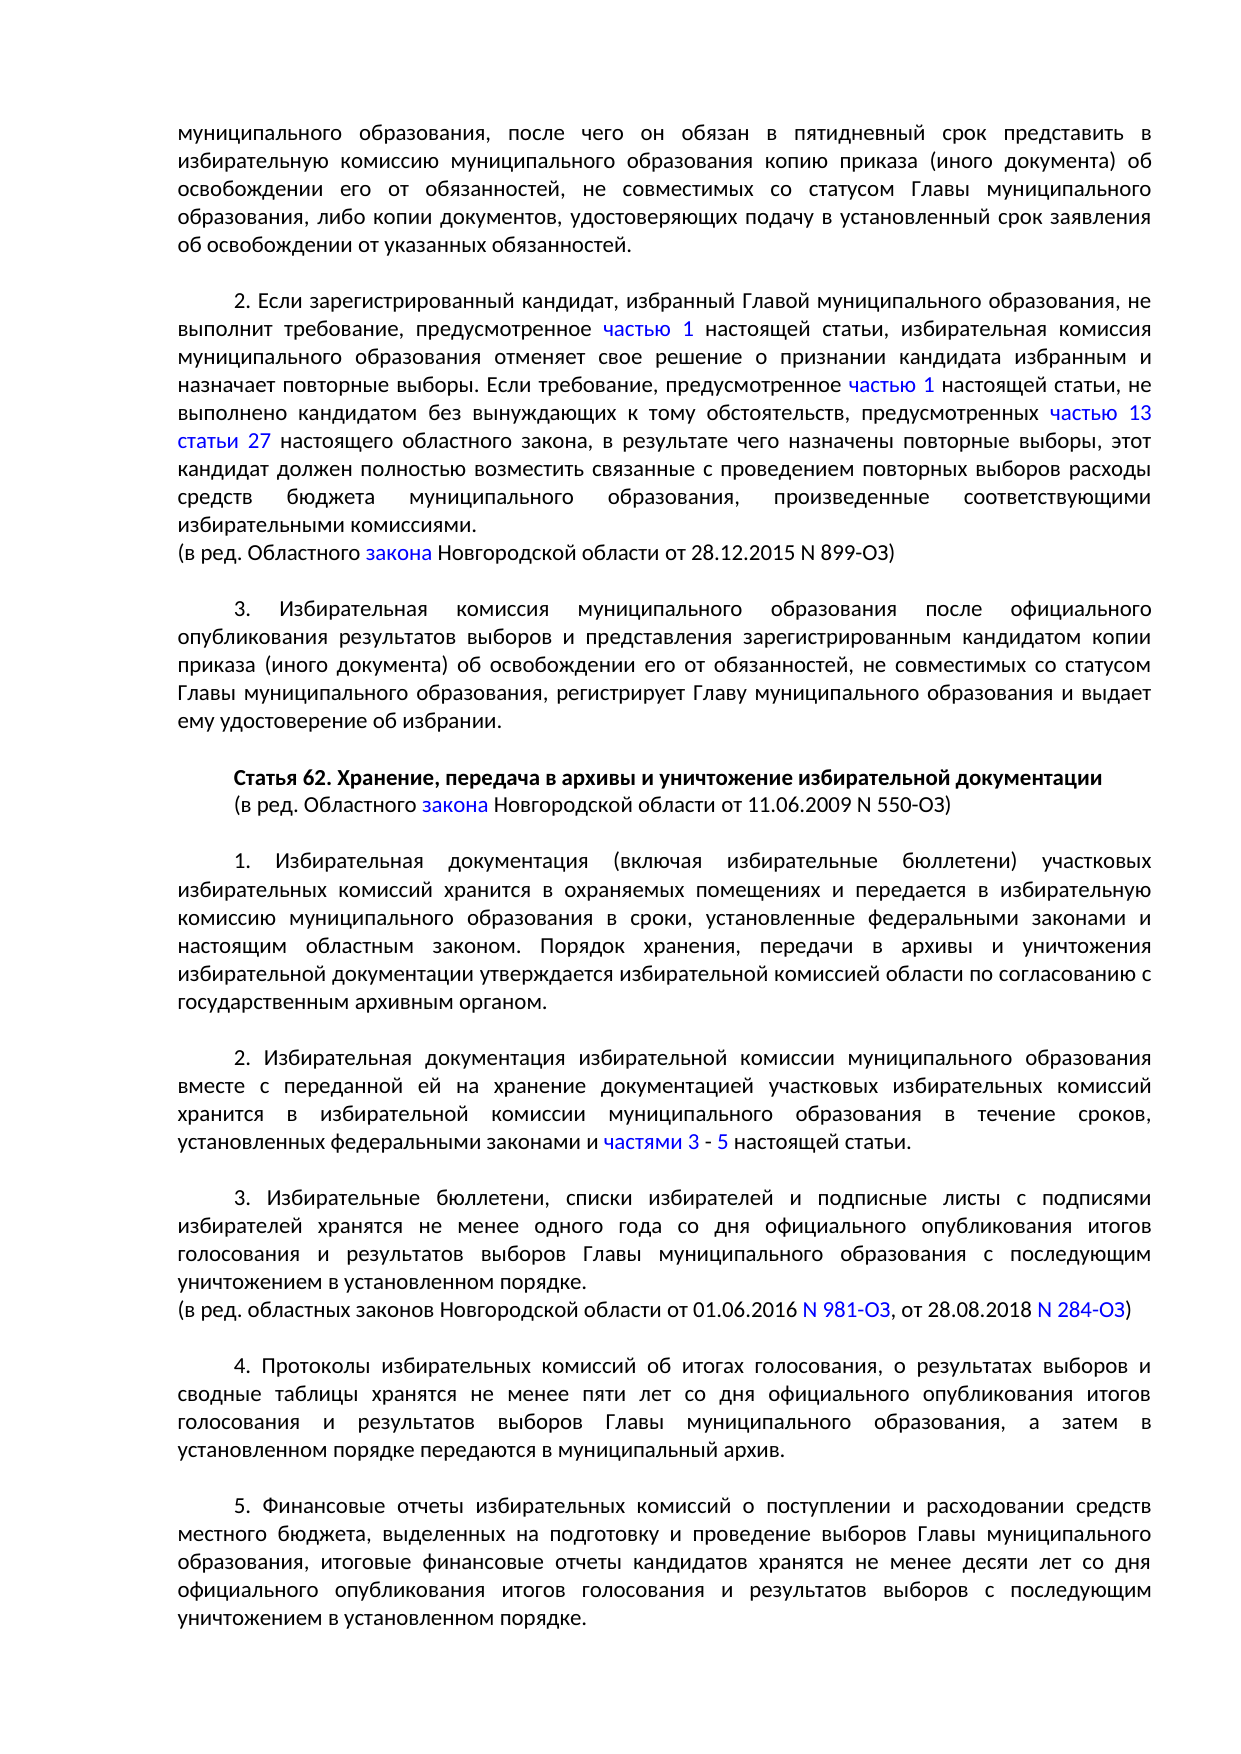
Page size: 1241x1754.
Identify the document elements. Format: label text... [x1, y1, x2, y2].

text 5. Финансовые отчеты избирательных комиссий о поступлении и расходовании средств местного бюджета, выделенных на подготовку и проведение выборов Главы муниципального образования, итоговые финансовые отчеты кандидатов хранятся не менее десяти лет со дня официального опубликования итогов голосования и результатов выборов с последующим уничтожением в установленном порядке. [177, 1491, 1152, 1631]
text 1. Избирательная документация (включая избирательные бюллетени) участковых избирательных комиссий хранится в охраняемых помещениях и передается в избирательную комиссию муниципального образования в сроки, установленные федеральными законами и настоящим областным законом. Порядок хранения, передачи в архивы и уничтожения избирательной документации утверждается избирательной комиссией области по согласованию с государственным архивным органом. [177, 847, 1152, 1015]
text 3. Избирательная комиссия муниципального образования после официального опубликования результатов выборов и представления зарегистрированным кандидатом копии приказа (иного документа) об освобождении его от обязанностей, не совместимых со статусом Главы муниципального образования, регистрирует Главу муниципального образования и выдает ему удостоверение об избрании. [177, 594, 1152, 734]
text 4. Протоколы избирательных комиссий об итогах голосования, о результатах выборов и сводные таблицы хранятся не менее пяти лет со дня официального опубликования итогов голосования и результатов выборов Главы муниципального образования, а затем в установленном порядке передаются в муниципальный архив. [177, 1351, 1152, 1463]
text 2. Избирательная документация избирательной комиссии муниципального образования вместе с переданной ей на хранение документацией участковых избирательных комиссий хранится в избирательной комиссии муниципального образования в течение сроков, установленных федеральными законами и частями 3 - 5 настоящей статьи. [177, 1043, 1152, 1155]
text (в ред. Областного закона Новгородской области от 28.12.2015 N 899-ОЗ) [177, 538, 1152, 566]
text (в ред. областных законов Новгородской области от 01.06.2016 N 981-ОЗ, от 28.08.2018 N 284-ОЗ) [177, 1295, 1152, 1323]
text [177, 118, 1152, 258]
text 3. Избирательные бюллетени, списки избирателей и подписные листы с подписями избирателей хранятся не менее одного года со дня официального опубликования итогов голосования и результатов выборов Главы муниципального образования с последующим уничтожением в установленном порядке. [177, 1183, 1152, 1295]
text (в ред. Областного закона Новгородской области от 11.06.2009 N 550-ОЗ) [177, 791, 1152, 819]
text 2. Если зарегистрированный кандидат, избранный Главой муниципального образования, не выполнит требование, предусмотренное частью 1 настоящей статьи, избирательная комиссия муниципального образования отменяет свое решение о признании кандидата избранным и назначает повторные выборы. Если требование, предусмотренное частью 1 настоящей статьи, не выполнено кандидатом без вынуждающих к тому обстоятельств, предусмотренных частью 13 статьи 27 настоящего областного закона, в результате чего назначены повторные выборы, этот кандидат должен полностью возместить связанные с проведением повторных выборов расходы средств бюджета муниципального образования, произведенные соответствующими избирательными комиссиями. [177, 286, 1152, 538]
title Статья 62. Хранение, передача в архивы и уничтожение избирательной документации [177, 763, 1152, 791]
